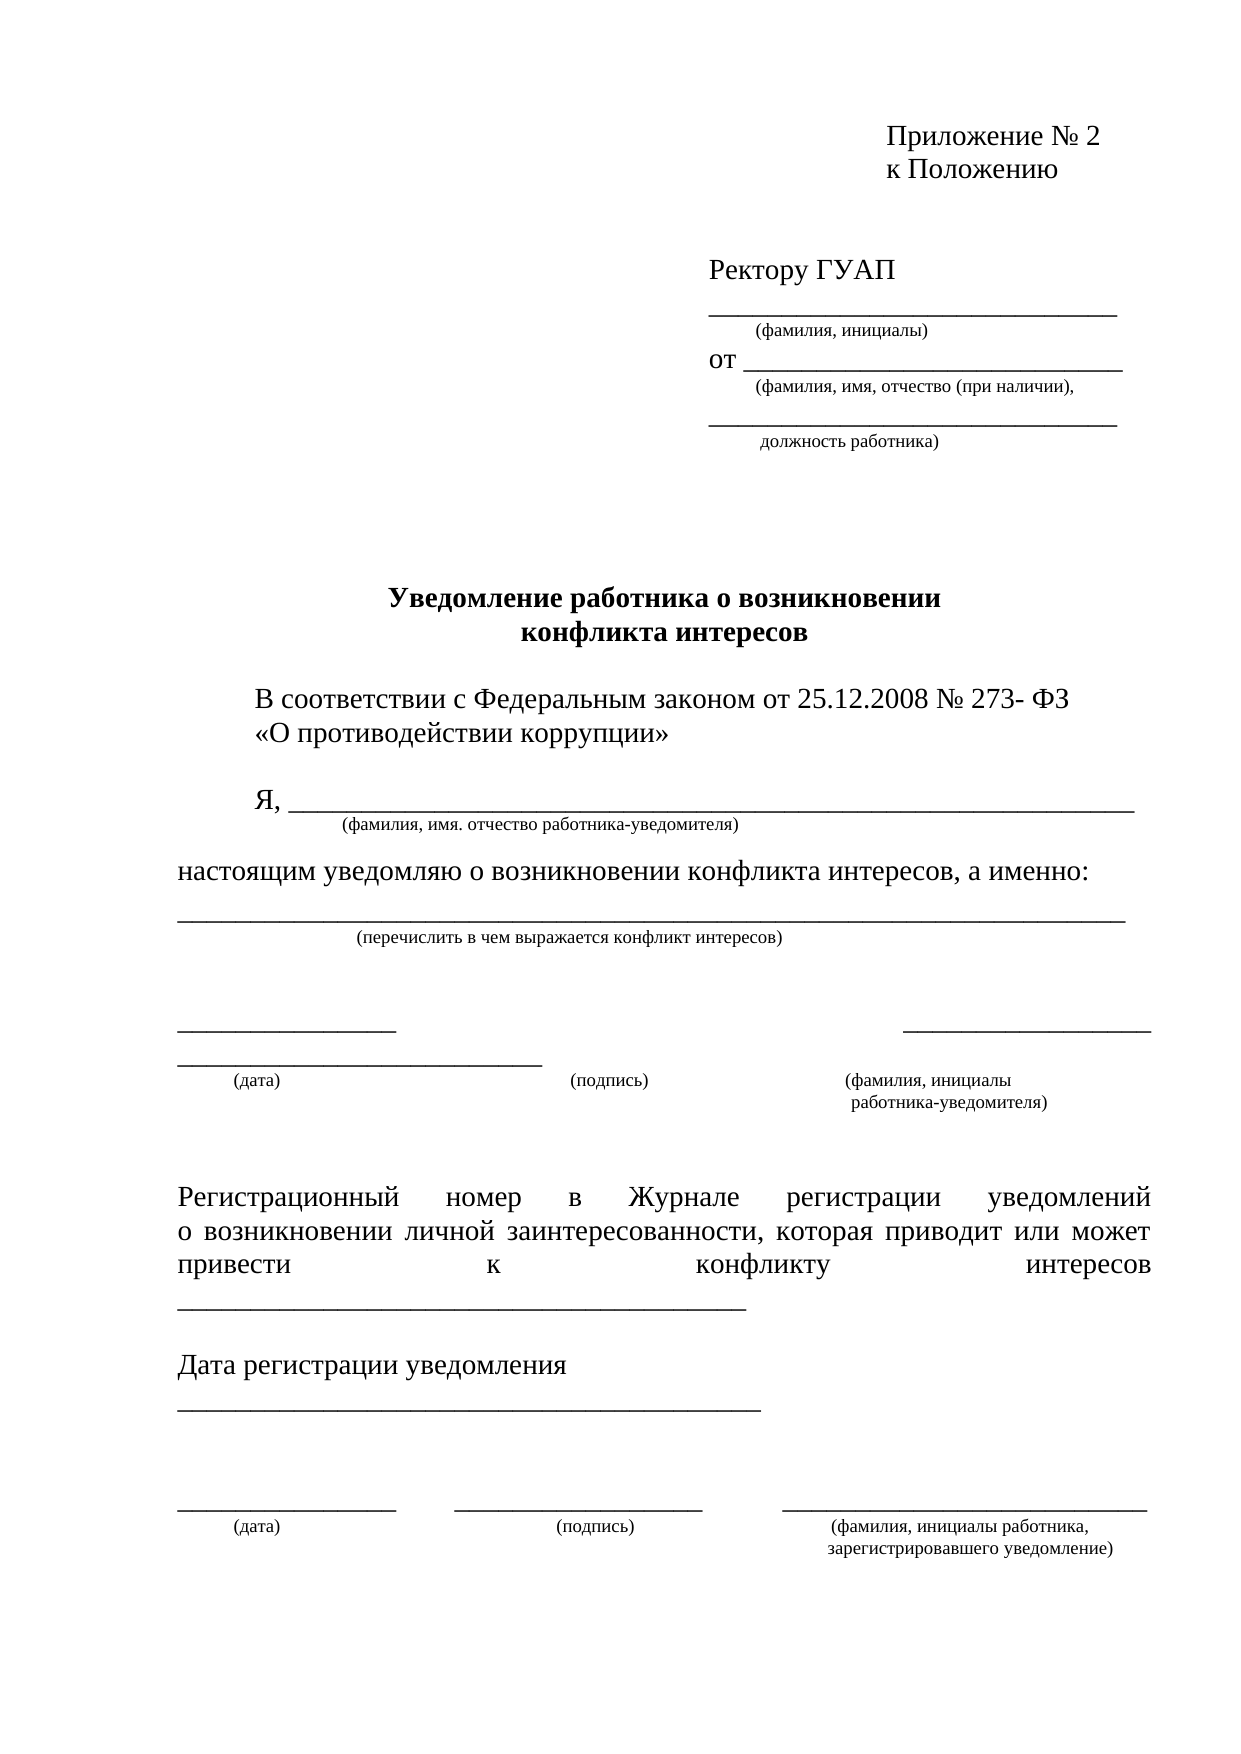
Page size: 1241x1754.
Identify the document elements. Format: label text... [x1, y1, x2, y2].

text (перечислить в чем выражается конфликт интересов) [356, 926, 1152, 947]
text (фамилия, имя, отчество (при наличии), [709, 374, 1152, 396]
text _________________________________________________________________ [177, 892, 1152, 926]
text В соответствии с Федеральным законом от 25.12.2008 № 273- ФЗ [177, 681, 1152, 715]
text от __________________________ [709, 341, 1152, 374]
text (дата) (подпись) (фамилия, инициалы [177, 1069, 1152, 1091]
text работника-уведомителя) [177, 1091, 1152, 1112]
text (дата) (подпись) (фамилия, инициалы работника, [177, 1515, 1152, 1537]
text ____________________________ [709, 286, 1152, 319]
text (фамилия, инициалы) [709, 319, 1152, 341]
text должность работника) [709, 429, 1152, 451]
text Я, __________________________________________________________ [177, 782, 1152, 815]
text к Положению [177, 152, 1152, 185]
text _______________ _________________ _________________________ [177, 1481, 1152, 1515]
text «О противодействии коррупции» [177, 715, 1152, 748]
text ____________________________ [709, 396, 1152, 429]
text настоящим уведомляю о возникновении конфликта интересов, а именно: [177, 834, 1152, 892]
text _______________ _________________ _________________________ [177, 1002, 1152, 1069]
text Дата регистрации уведомления ________________________________________ [177, 1347, 1152, 1414]
text (фамилия, имя. отчество работника-уведомителя) [342, 815, 1152, 834]
text Уведомление работника о возникновении конфликта интересов [177, 581, 1152, 648]
text зарегистрировавшего уведомление) [177, 1537, 1152, 1558]
text Регистрационный номер в Журнале регистрации уведомлений о возникновении личной заинтересованности, которая приводит или может привести к конфликту интересов _______________________________________ [177, 1179, 1152, 1314]
text Ректору ГУАП [709, 252, 1152, 286]
text Приложение № 2 [177, 118, 1152, 152]
